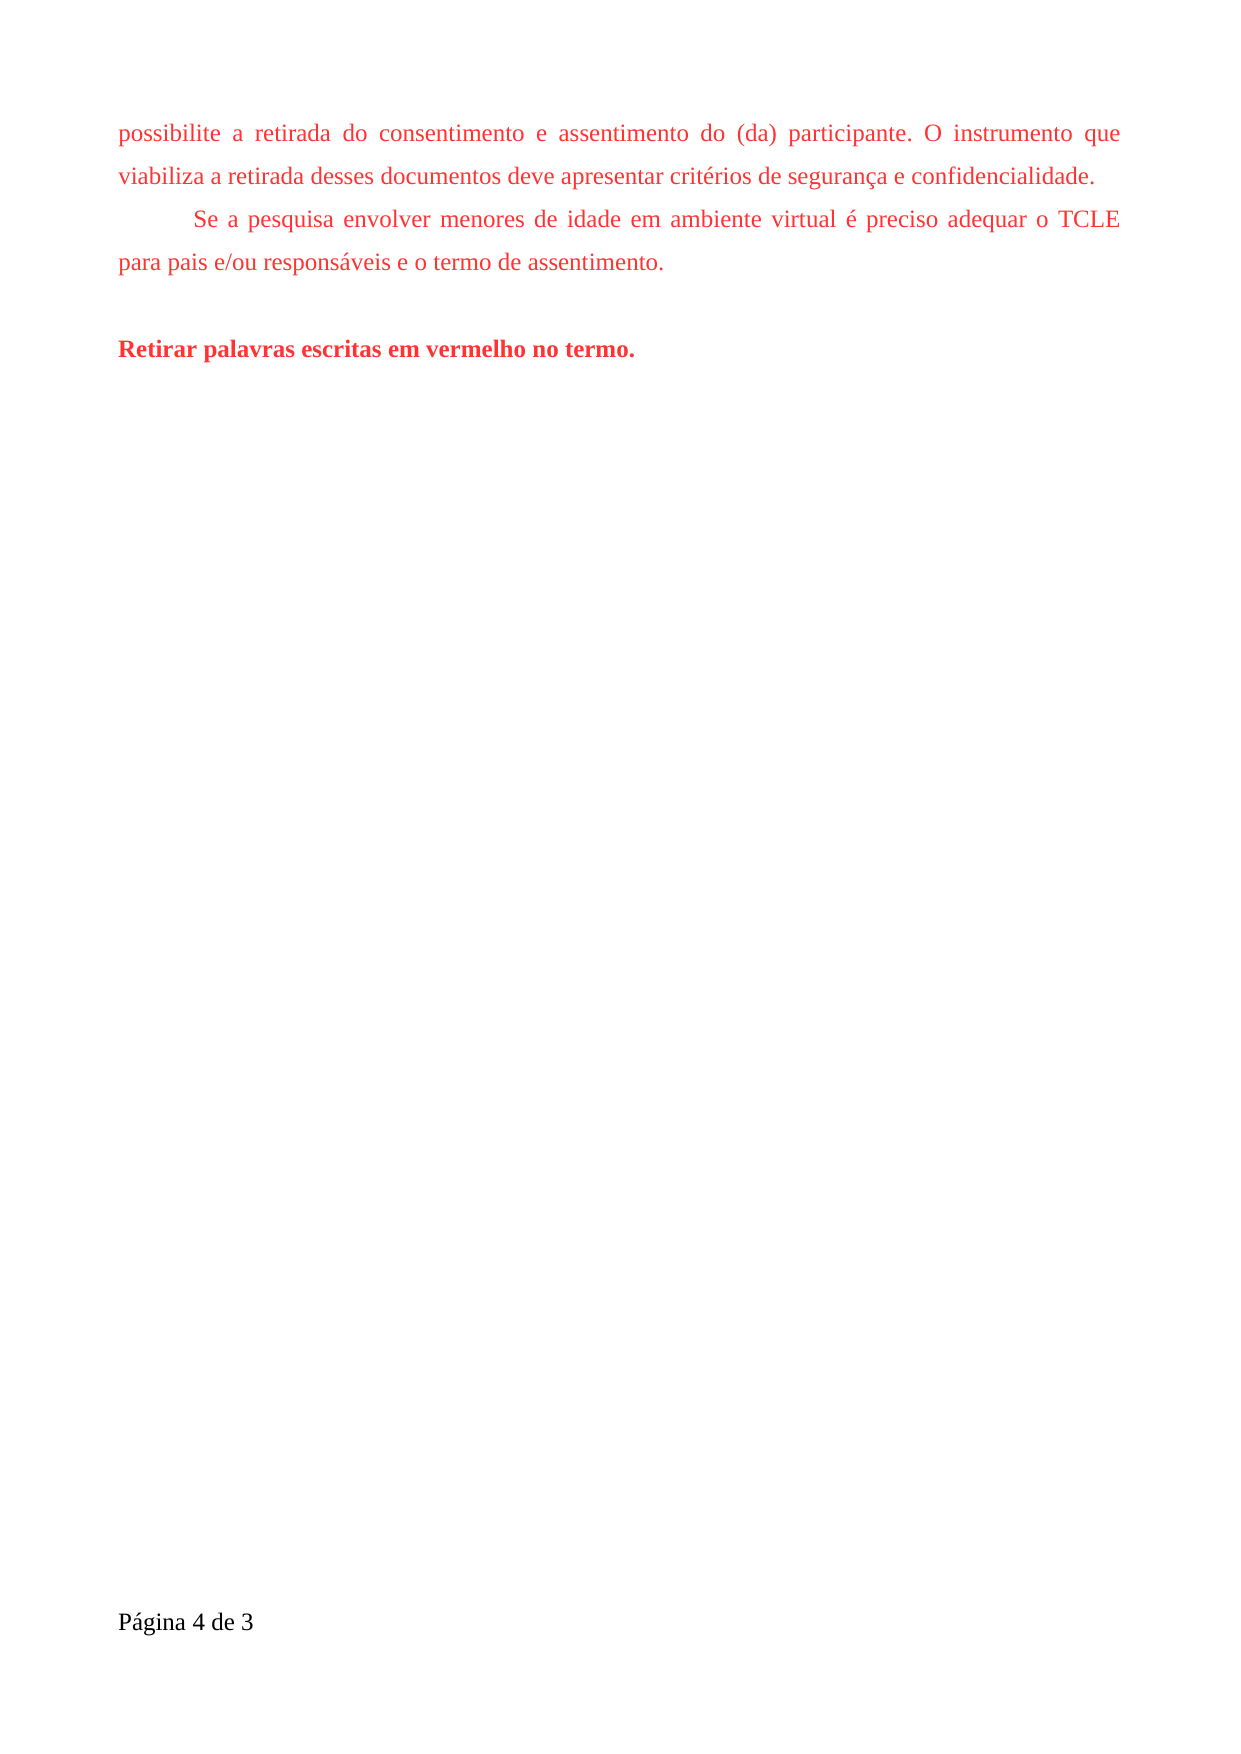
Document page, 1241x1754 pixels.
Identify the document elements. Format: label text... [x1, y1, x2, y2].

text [118, 118, 1122, 190]
text Se a pesquisa envolver menores de idade em ambiente virtual é preciso adequar o TCLE para pais e/ou responsáveis e o termo de assentimento. [118, 204, 1122, 276]
text Retirar palavras escritas em vermelho no termo. [118, 334, 1122, 362]
